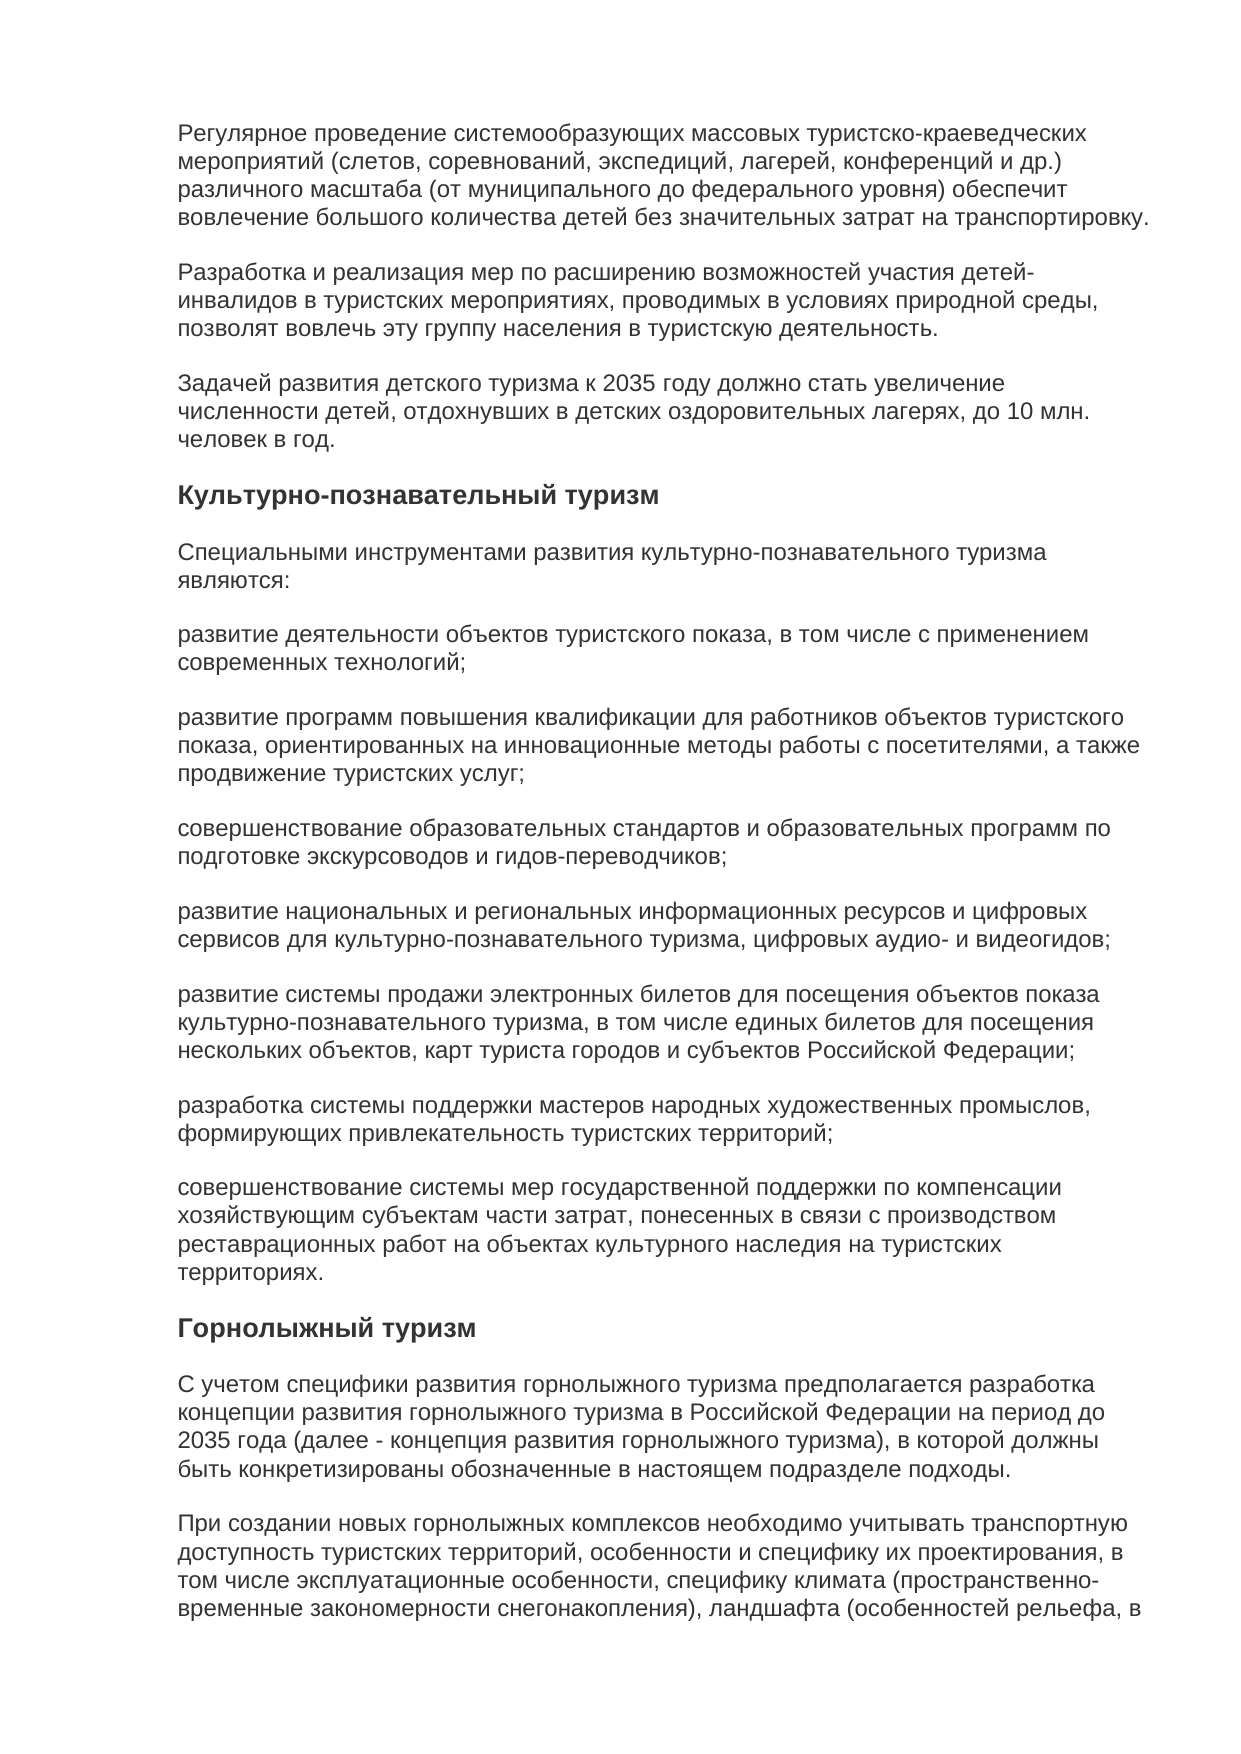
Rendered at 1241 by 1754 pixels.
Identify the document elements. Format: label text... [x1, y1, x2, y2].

text совершенствование образовательных стандартов и образовательных программ по подготовке экскурсоводов и гидов-переводчиков; [177, 813, 1152, 870]
text развитие национальных и региональных информационных ресурсов и цифровых сервисов для культурно-познавательного туризма, цифровых аудио- и видеогидов; [177, 896, 1152, 952]
text совершенствование системы мер государственной поддержки по компенсации хозяйствующим субъектам части затрат, понесенных в связи с производством реставрационных работ на объектах культурного наследия на туристских территориях. [177, 1173, 1152, 1285]
text Горнолыжный туризм [177, 1312, 1152, 1343]
text Задачей развития детского туризма к 2035 году должно стать увеличение численности детей, отдохнувших в детских оздоровительных лагерях, до 10 млн. человек в год. [177, 368, 1152, 452]
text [177, 1509, 1152, 1621]
text развитие деятельности объектов туристского показа, в том числе с применением современных технологий; [177, 620, 1152, 676]
text разработка системы поддержки мастеров народных художественных промыслов, формирующих привлекательность туристских территорий; [177, 1090, 1152, 1146]
text развитие системы продажи электронных билетов для посещения объектов показа культурно-познавательного туризма, в том числе единых билетов для посещения нескольких объектов, карт туриста городов и субъектов Российской Федерации; [177, 979, 1152, 1063]
text Специальными инструментами развития культурно-познавательного туризма являются: [177, 537, 1152, 593]
text Регулярное проведение системообразующих массовых туристско-краеведческих мероприятий (слетов, соревнований, экспедиций, лагерей, конференций и др.) различного масштаба (от муниципального до федерального уровня) обеспечит вовлечение большого количества детей без значительных затрат на транспортировку. [177, 118, 1152, 231]
text Разработка и реализация мер по расширению возможностей участия детей-инвалидов в туристских мероприятиях, проводимых в условиях природной среды, позволят вовлечь эту группу населения в туристскую деятельность. [177, 257, 1152, 342]
text С учетом специфики развития горнолыжного туризма предполагается разработка концепции развития горнолыжного туризма в Российской Федерации на период до 2035 года (далее - концепция развития горнолыжного туризма), в которой должны быть конкретизированы обозначенные в настоящем подразделе подходы. [177, 1370, 1152, 1482]
text развитие программ повышения квалификации для работников объектов туристского показа, ориентированных на инновационные методы работы с посетителями, а также продвижение туристских услуг; [177, 702, 1152, 787]
text Культурно-познавательный туризм [177, 479, 1152, 510]
